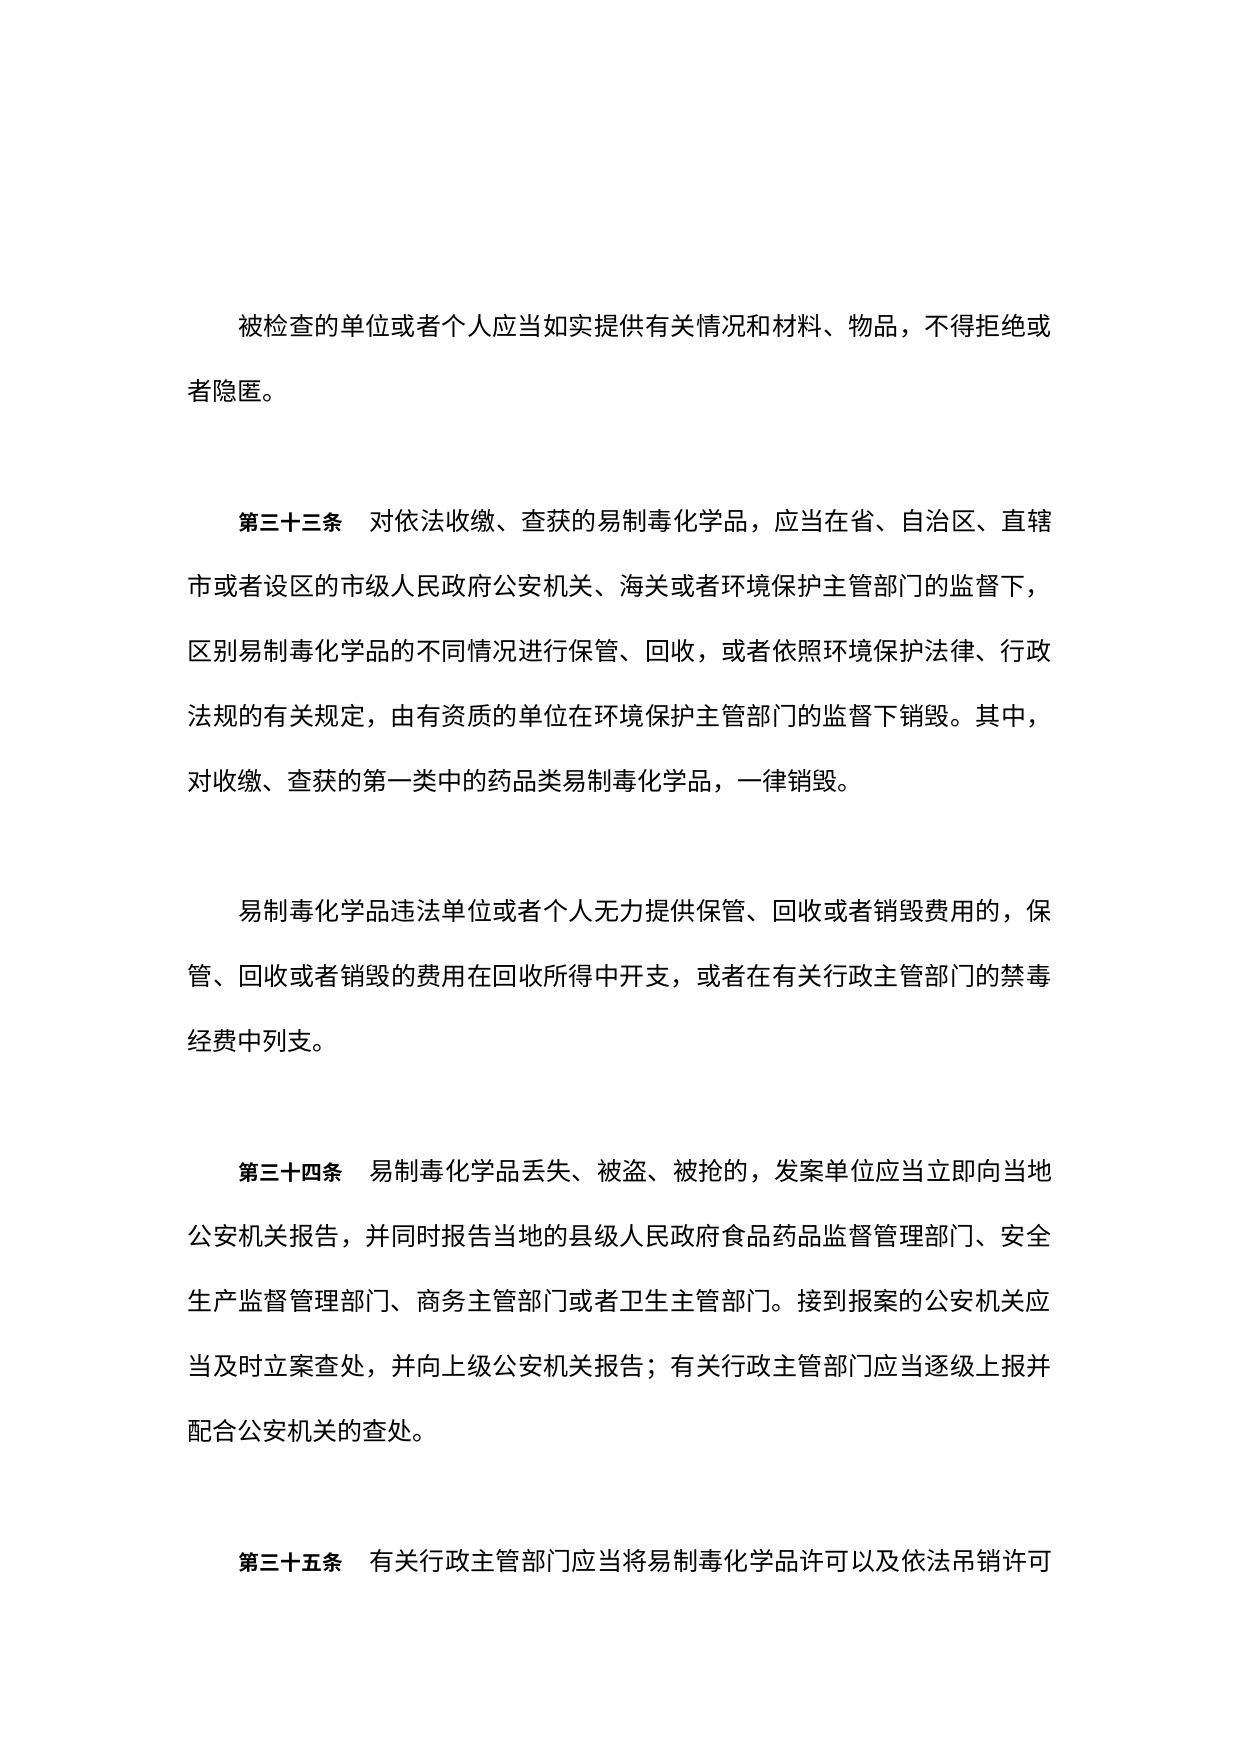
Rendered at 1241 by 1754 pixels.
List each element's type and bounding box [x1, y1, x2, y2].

text [187, 162, 1053, 1592]
